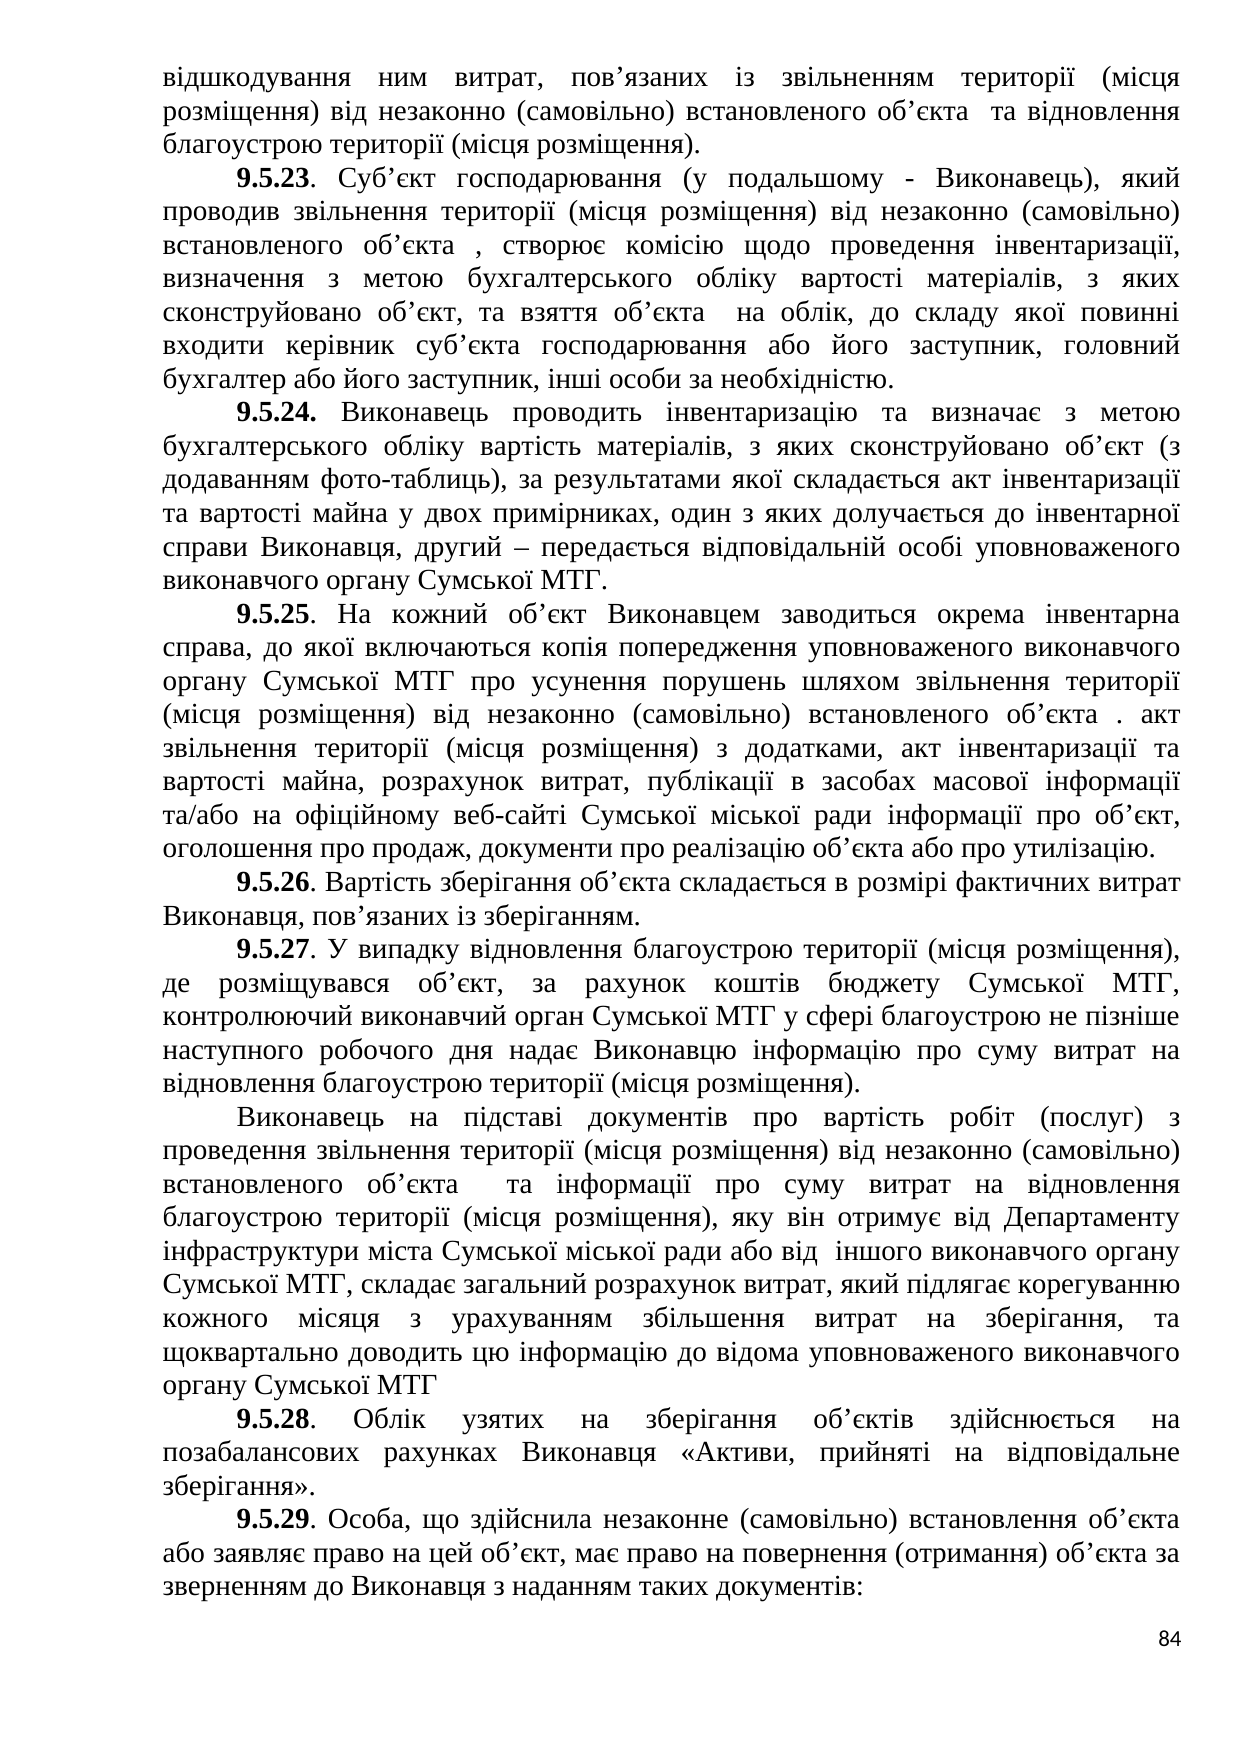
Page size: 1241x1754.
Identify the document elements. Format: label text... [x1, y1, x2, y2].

text 9.5.23. Суб’єкт господарювання (у подальшому - Виконавець), який проводив звільнення території (місця розміщення) від незаконно (самовільно) встановленого об’єкта , створює комісію щодо проведення інвентаризації, визначення з метою бухгалтерського обліку вартості матеріалів, з яких сконструйовано об’єкт, та взяття об’єкта на облік, до складу якої повинні входити керівник суб’єкта господарювання або його заступник, головний бухгалтер або його заступник, інші особи за необхідністю. [162, 160, 1181, 394]
text 9.5.29. Особа, що здійснила незаконне (самовільно) встановлення об’єкта або заявляє право на цей об’єкт, має право на повернення (отримання) об’єкта за зверненням до Виконавця з наданням таких документів: [162, 1501, 1181, 1602]
text 9.5.26. Вартість зберігання об’єкта складається в розмірі фактичних витрат Виконавця, пов’язаних із зберіганням. [162, 864, 1181, 931]
text 9.5.24. Виконавець проводить інвентаризацію та визначає з метою бухгалтерського обліку вартість матеріалів, з яких сконструйовано об’єкт (з додаванням фото-таблиць), за результатами якої складається акт інвентаризації та вартості майна у двох примірниках, один з яких долучається до інвентарної справи Виконавця, другий – передається відповідальній особі уповноваженого виконавчого органу Сумської МТГ. [162, 394, 1181, 596]
text 9.5.27. У випадку відновлення благоустрою території (місця розміщення), де розміщувався об’єкт, за рахунок коштів бюджету Сумської МТГ, контролюючий виконавчий орган Сумської МТГ у сфері благоустрою не пізніше наступного робочого дня надає Виконавцю інформацію про суму витрат на відновлення благоустрою території (місця розміщення). [162, 931, 1181, 1099]
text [162, 59, 1181, 160]
text 9.5.25. На кожний об’єкт Виконавцем заводиться окрема інвентарна справа, до якої включаються копія попередження уповноваженого виконавчого органу Сумської МТГ про усунення порушень шляхом звільнення території (місця розміщення) від незаконно (самовільно) встановленого об’єкта . акт звільнення території (місця розміщення) з додатками, акт інвентаризації та вартості майна, розрахунок витрат, публікації в засобах масової інформації та/або на офіційному веб-сайті Сумської міської ради інформації про об’єкт, оголошення про продаж, документи про реалізацію об’єкта або про утилізацію. [162, 596, 1181, 864]
text 9.5.28. Облік узятих на зберігання об’єктів здійснюється на позабалансових рахунках Виконавця «Активи, прийняті на відповідальне зберігання». [162, 1401, 1181, 1501]
text Виконавець на підставі документів про вартість робіт (послуг) з проведення звільнення території (місця розміщення) від незаконно (самовільно) встановленого об’єкта та інформації про суму витрат на відновлення благоустрою території (місця розміщення), яку він отримує від Департаменту інфраструктури міста Сумської міської ради або від іншого виконавчого органу Сумської МТГ, складає загальний розрахунок витрат, який підлягає корегуванню кожного місяця з урахуванням збільшення витрат на зберігання, та щоквартально доводить цю інформацію до відома уповноваженого виконавчого органу Сумської МТГ [162, 1099, 1181, 1401]
